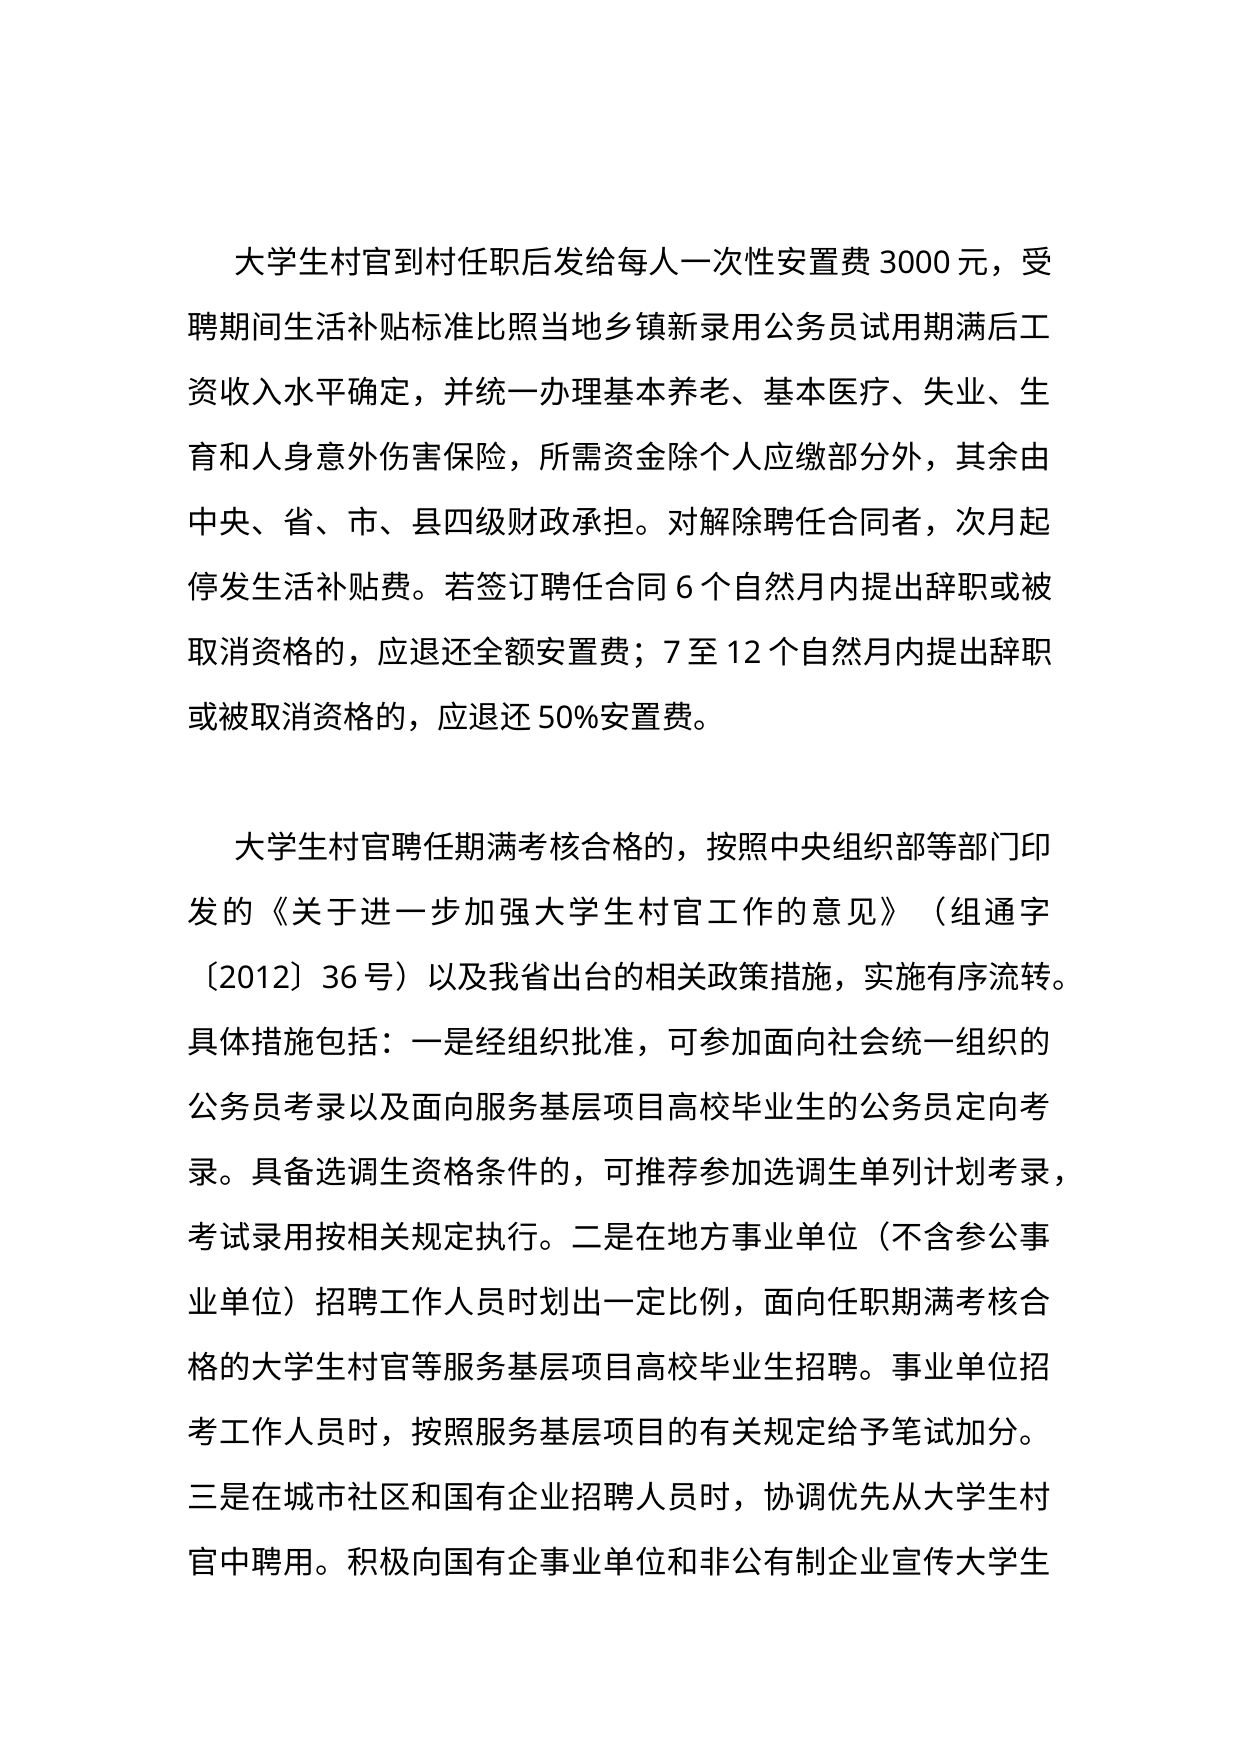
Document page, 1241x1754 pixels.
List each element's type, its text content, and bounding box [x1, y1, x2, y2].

text 大学生村官到村任职后发给每人一次性安置费3000元，受聘期间生活补贴标准比照当地乡镇新录用公务员试用期满后工资收入水平确定，并统一办理基本养老、基本医疗、失业、生育和人身意外伤害保险，所需资金除个人应缴部分外，其余由中央、省、市、县四级财政承担。对解除聘任合同者，次月起停发生活补贴费。若签订聘任合同6个自然月内提出辞职或被取消资格的，应退还全额安置费；7至12个自然月内提出辞职或被取消资格的，应退还50%安置费。 [187, 227, 1053, 747]
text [187, 812, 1053, 1592]
